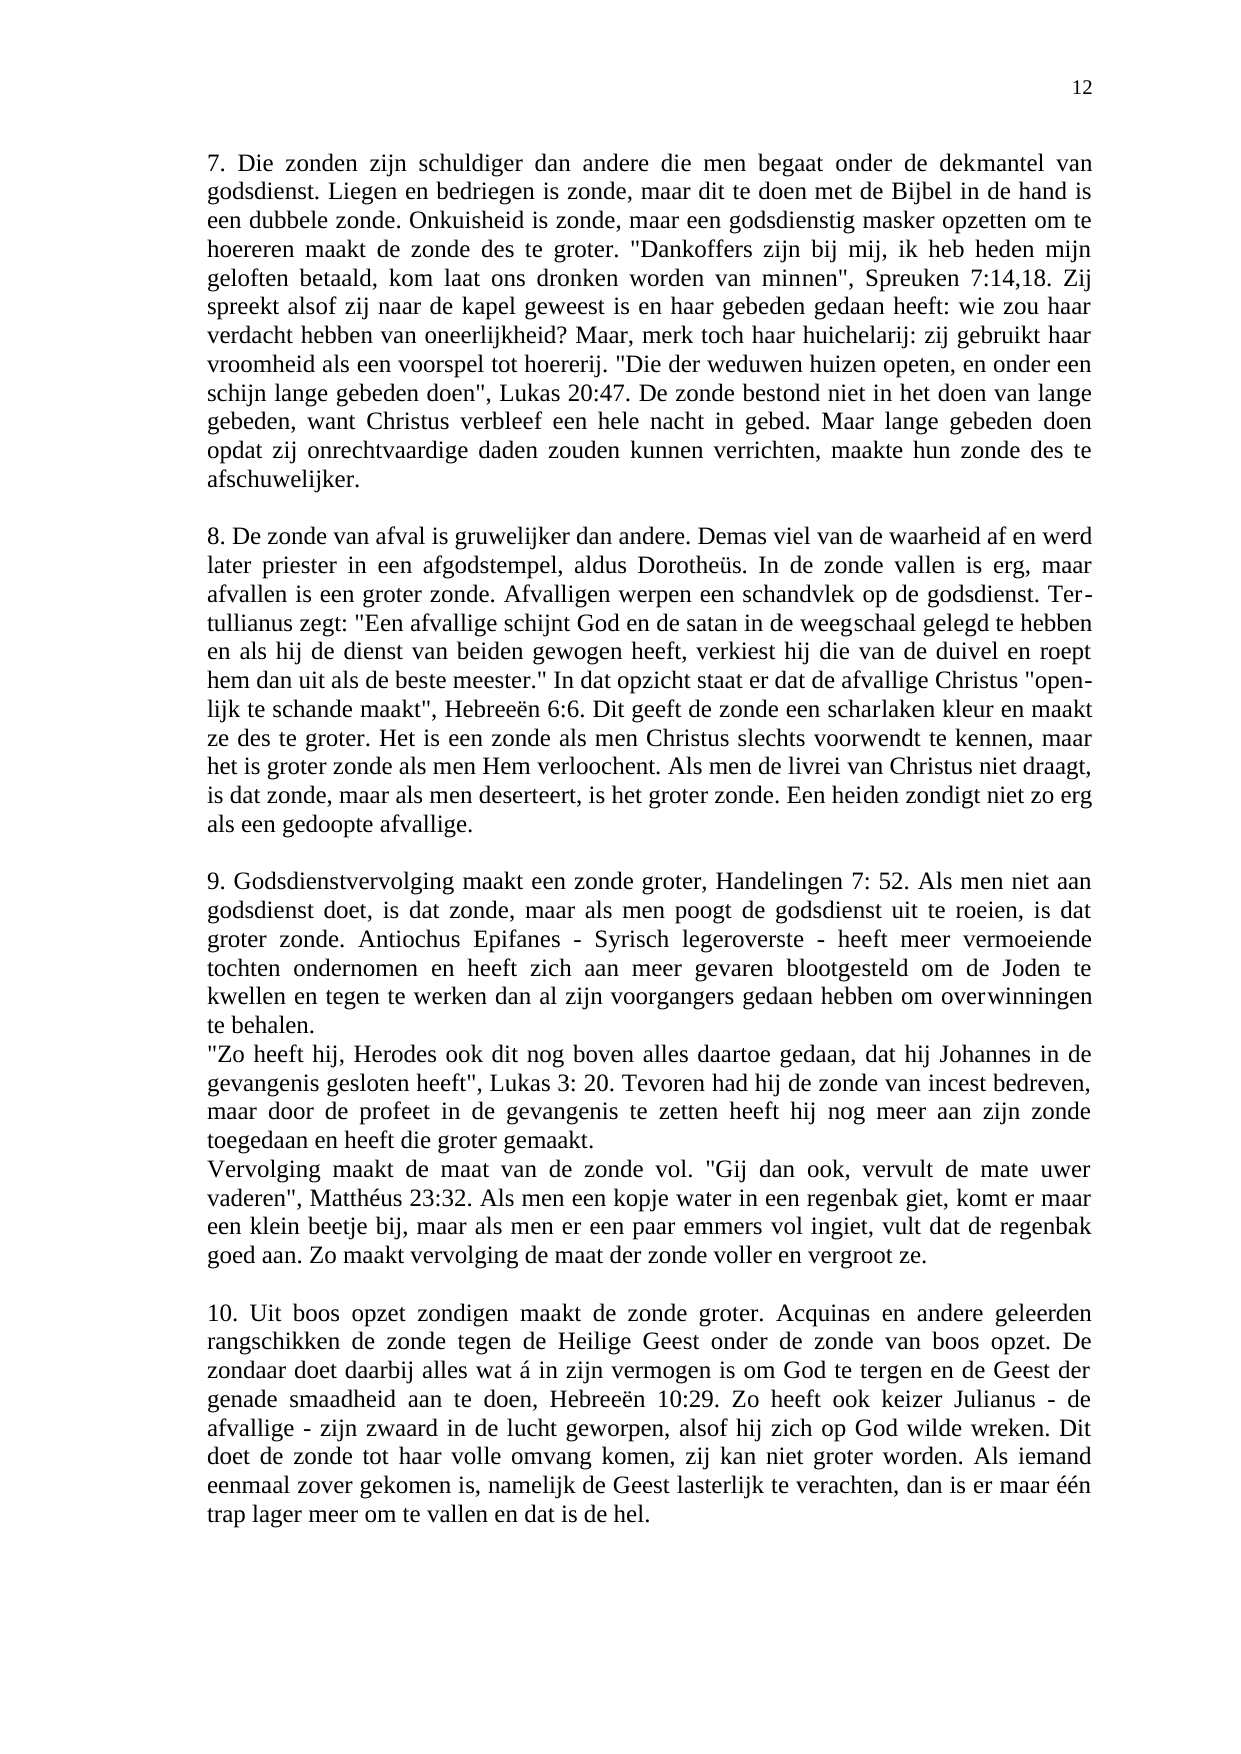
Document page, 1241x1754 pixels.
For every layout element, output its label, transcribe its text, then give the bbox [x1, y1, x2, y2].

text Vervolging maakt de maat van de zonde vol. "Gij dan ook, vervult de mate uwer vaderen", Matthéus 23:32. Als men een kopje water in een regenbak giet, komt er maar een klein beetje bij, maar als men er een paar emmers vol ingiet, vult dat de regenbak goed aan. Zo maakt vervolging de maat der zonde voller en vergroot ze. [207, 1154, 1092, 1269]
text "Zo heeft hij, Herodes ook dit nog boven alles daartoe gedaan, dat hij Johannes in de gevangenis gesloten heeft", Lukas 3: 20. Tevoren had hij de zonde van incest bedreven, maar door de profeet in de gevangenis te zetten heeft hij nog meer aan zijn zonde toegedaan en heeft die groter gemaakt. [207, 1039, 1092, 1154]
text 7. Die zonden zijn schuldiger dan andere die men begaat onder de dekmantel van godsdienst. Liegen en bedriegen is zonde, maar dit te doen met de Bijbel in de hand is een dubbele zonde. Onkuisheid is zonde, maar een godsdienstig masker opzetten om te hoereren maakt de zonde des te groter. "Dankoffers zijn bij mij, ik heb heden mijn geloften betaald, kom laat ons dronken worden van minnen", Spreuken 7:14,18. Zij spreekt alsof zij naar de kapel geweest is en haar gebeden gedaan heeft: wie zou haar verdacht hebben van oneerlijkheid? Maar, merk toch haar huichelarij: zij gebruikt haar vroomheid als een voorspel tot hoererij. "Die der weduwen huizen opeten, en onder een schijn lange gebeden doen", Lukas 20:47. De zonde bestond niet in het doen van lange gebeden, want Christus verbleef een hele nacht in gebed. Maar lange gebeden doen opdat zij onrechtvaardige daden zouden kunnen verrichten, maakte hun zonde des te afschuwelijker. [207, 148, 1092, 493]
text 10. Uit boos opzet zondigen maakt de zonde groter. Acquinas en andere geleerden rangschikken de zonde tegen de Heilige Geest onder de zonde van boos opzet. De zondaar doet daarbij alles wat á in zijn vermogen is om God te tergen en de Geest der genade smaadheid aan te doen, Hebreeën 10:29. Zo heeft ook keizer Julianus - de afvallige - zijn zwaard in de lucht geworpen, alsof hij zich op God wilde wreken. Dit doet de zonde tot haar volle omvang komen, zij kan niet groter worden. Als iemand eenmaal zover gekomen is, namelijk de Geest lasterlijk te verachten, dan is er maar één trap lager meer om te vallen en dat is de hel. [207, 1298, 1092, 1528]
text 8. De zonde van afval is gruwelijker dan andere. Demas viel van de waarheid af en werd later priester in een afgodstempel, aldus Dorotheüs. In de zonde vallen is erg, maar afvallen is een groter zonde. Afvalligen werpen een schandvlek op de godsdienst. Tertullianus zegt: "Een afvallige schijnt God en de satan in de weegschaal gelegd te hebben en als hij de dienst van beiden gewogen heeft, verkiest hij die van de duivel en roept hem dan uit als de beste meester." In dat opzicht staat er dat de afvallige Christus "openlijk te schande maakt", Hebreeën 6:6. Dit geeft de zonde een scharlaken kleur en maakt ze des te groter. Het is een zonde als men Christus slechts voorwendt te kennen, maar het is groter zonde als men Hem verloochent. Als men de livrei van Christus niet draagt, is dat zonde, maar als men deserteert, is het groter zonde. Een heiden zondigt niet zo erg als een gedoopte afvallige. [207, 521, 1092, 838]
text 9. Godsdienstvervolging maakt een zonde groter, Handelingen 7: 52. Als men niet aan godsdienst doet, is dat zonde, maar als men poogt de godsdienst uit te roeien, is dat groter zonde. Antiochus Epifanes - Syrisch legeroverste - heeft meer vermoeiende tochten ondernomen en heeft zich aan meer gevaren blootgesteld om de Joden te kwellen en tegen te werken dan al zijn voorgangers gedaan hebben om overwinningen te behalen. [207, 866, 1092, 1039]
